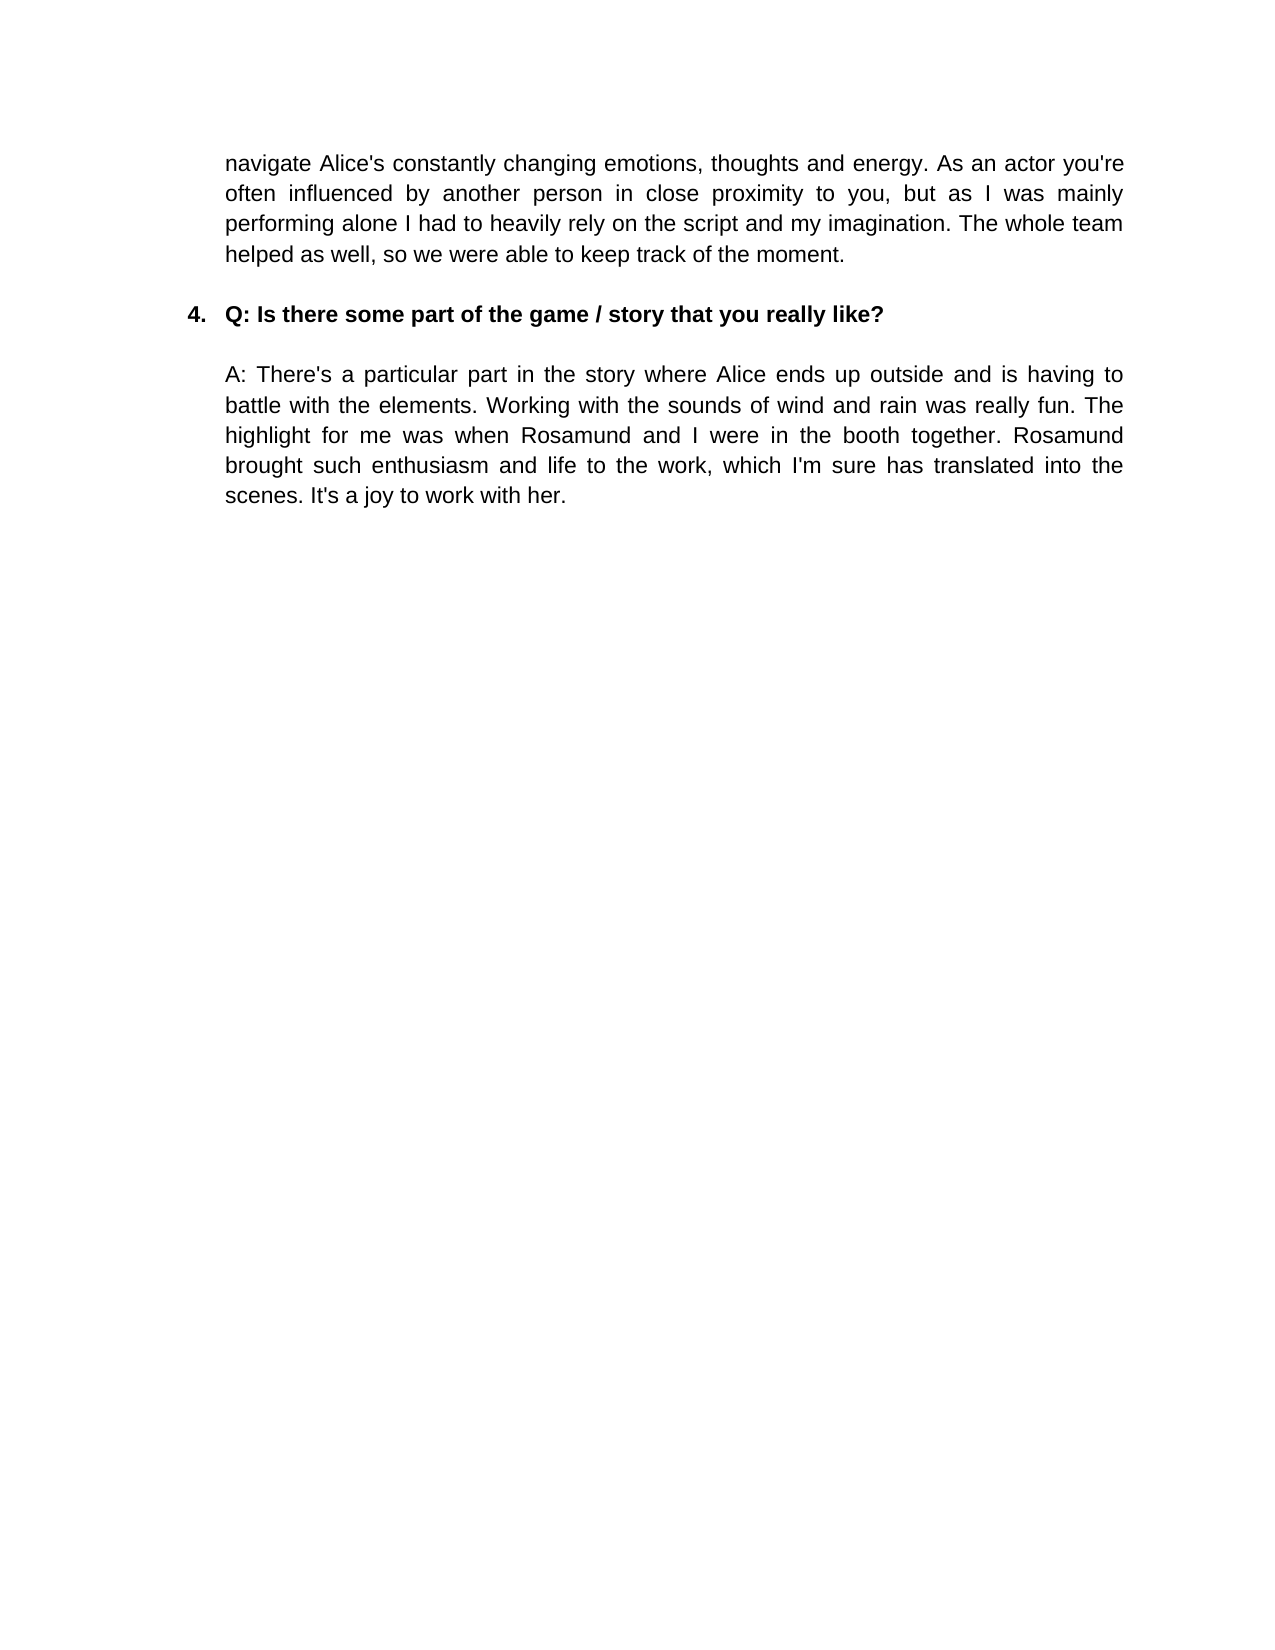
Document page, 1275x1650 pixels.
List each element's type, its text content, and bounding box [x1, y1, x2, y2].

list A: There's a particular part in the story where Alice ends up outside and is having to battle with the elements. Working with the sounds of wind and rain was really fun. The highlight for me was when Rosamund and I were in the booth together. Rosamund brought such enthusiasm and life to the work, which I'm sure has translated into the scenes. It's a joy to work with her. [225, 361, 1125, 509]
list Q: Is there some part of the game / story that you really like? [187, 301, 1125, 327]
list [225, 150, 1125, 267]
